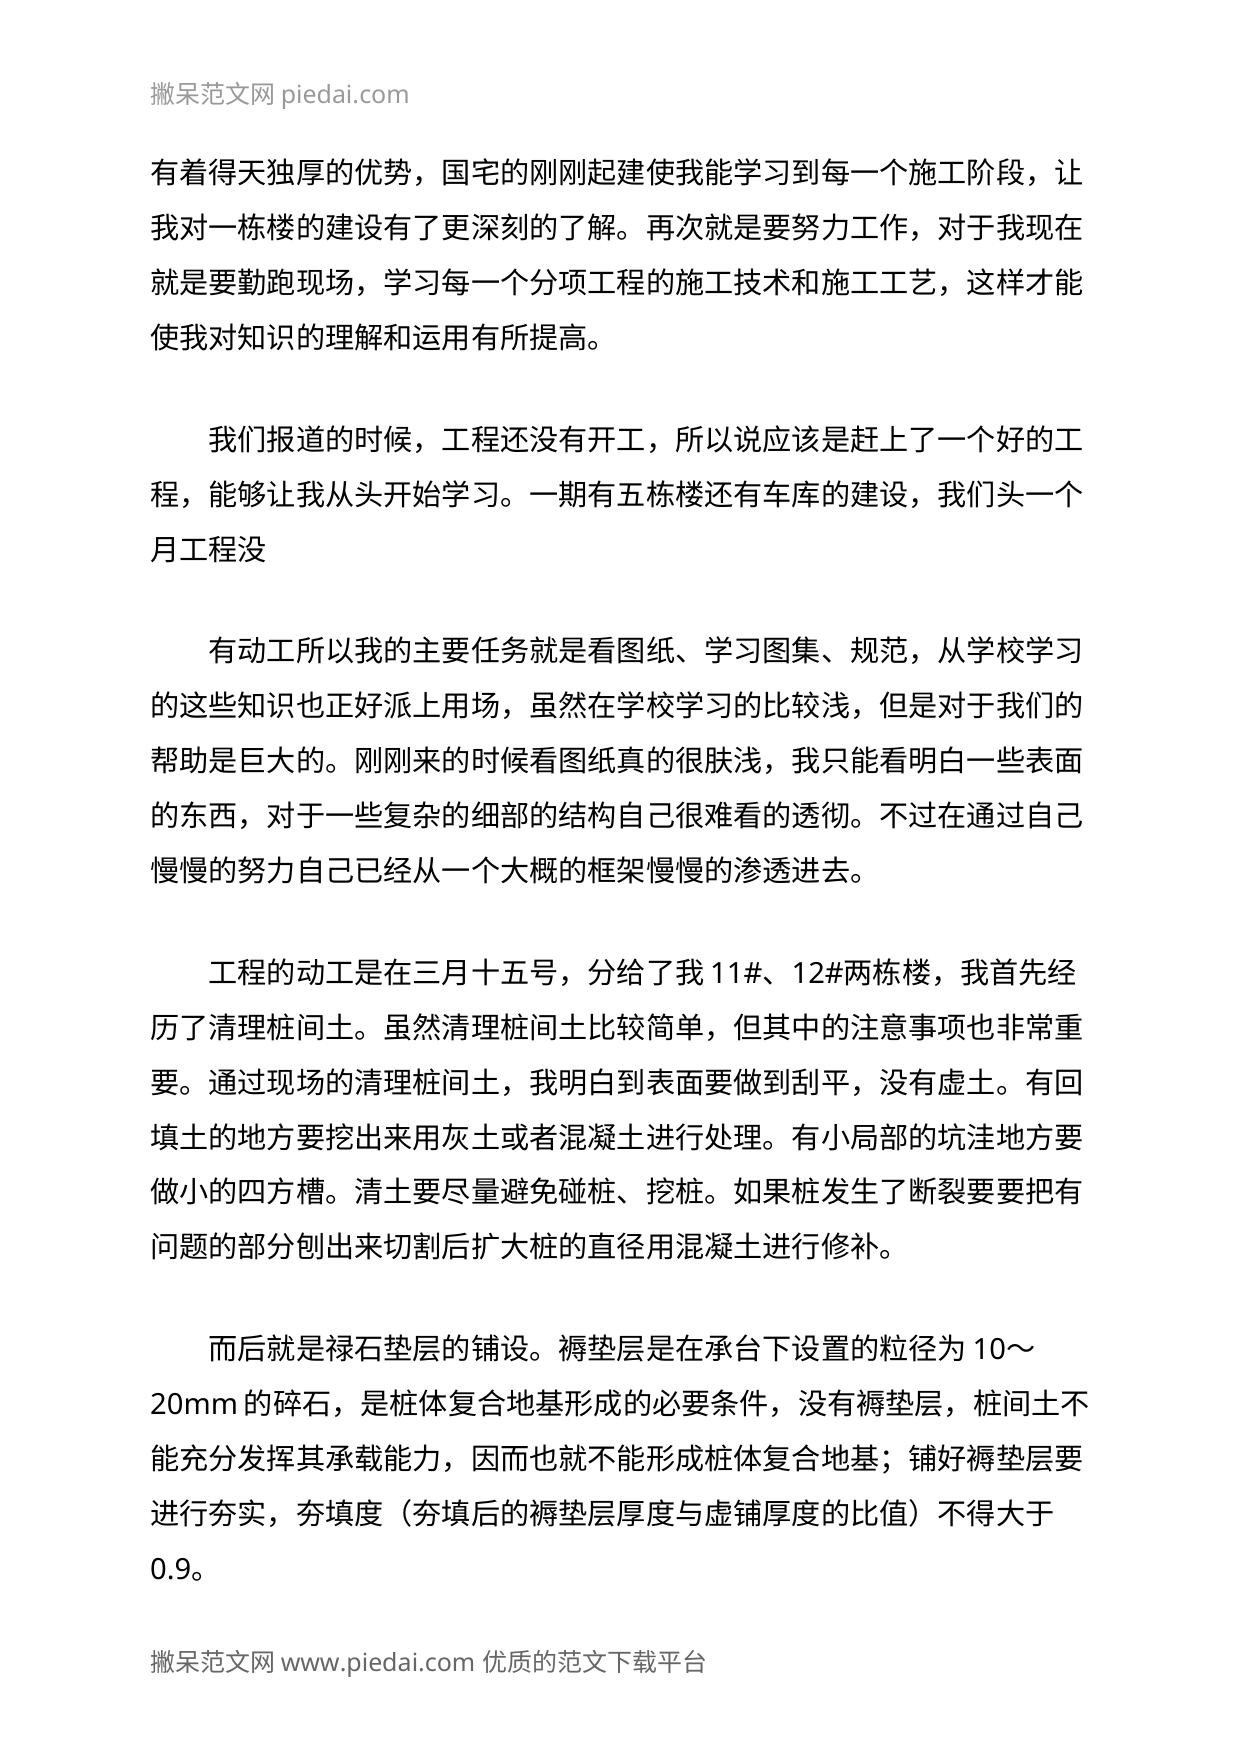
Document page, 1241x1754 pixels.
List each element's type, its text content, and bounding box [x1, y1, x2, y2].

text 而后就是禄石垫层的铺设。褥垫层是在承台下设置的粒径为10～20mm的碎石，是桩体复合地基形成的必要条件，没有褥垫层，桩间土不能充分发挥其承载能力，因而也就不能形成桩体复合地基；铺好褥垫层要进行夯实，夯填度（夯填后的褥垫层厚度与虚铺厚度的比值）不得大于0.9。 [150, 1326, 1090, 1588]
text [150, 150, 1090, 357]
text 我们报道的时候，工程还没有开工，所以说应该是赶上了一个好的工程，能够让我从头开始学习。一期有五栋楼还有车库的建设，我们头一个月工程没 [150, 416, 1090, 568]
text 有动工所以我的主要任务就是看图纸、学习图集、规范，从学校学习的这些知识也正好派上用场，虽然在学校学习的比较浅，但是对于我们的帮助是巨大的。刚刚来的时候看图纸真的很肤浅，我只能看明白一些表面的东西，对于一些复杂的细部的结构自己很难看的透彻。不过在通过自己慢慢的努力自己已经从一个大概的框架慢慢的渗透进去。 [150, 628, 1090, 890]
text 工程的动工是在三月十五号，分给了我11#、12#两栋楼，我首先经历了清理桩间土。虽然清理桩间土比较简单，但其中的注意事项也非常重要。通过现场的清理桩间土，我明白到表面要做到刮平，没有虚土。有回填土的地方要挖出来用灰土或者混凝土进行处理。有小局部的坑洼地方要做小的四方槽。清土要尽量避免碰桩、挖桩。如果桩发生了断裂要要把有问题的部分刨出来切割后扩大桩的直径用混凝土进行修补。 [150, 949, 1090, 1266]
